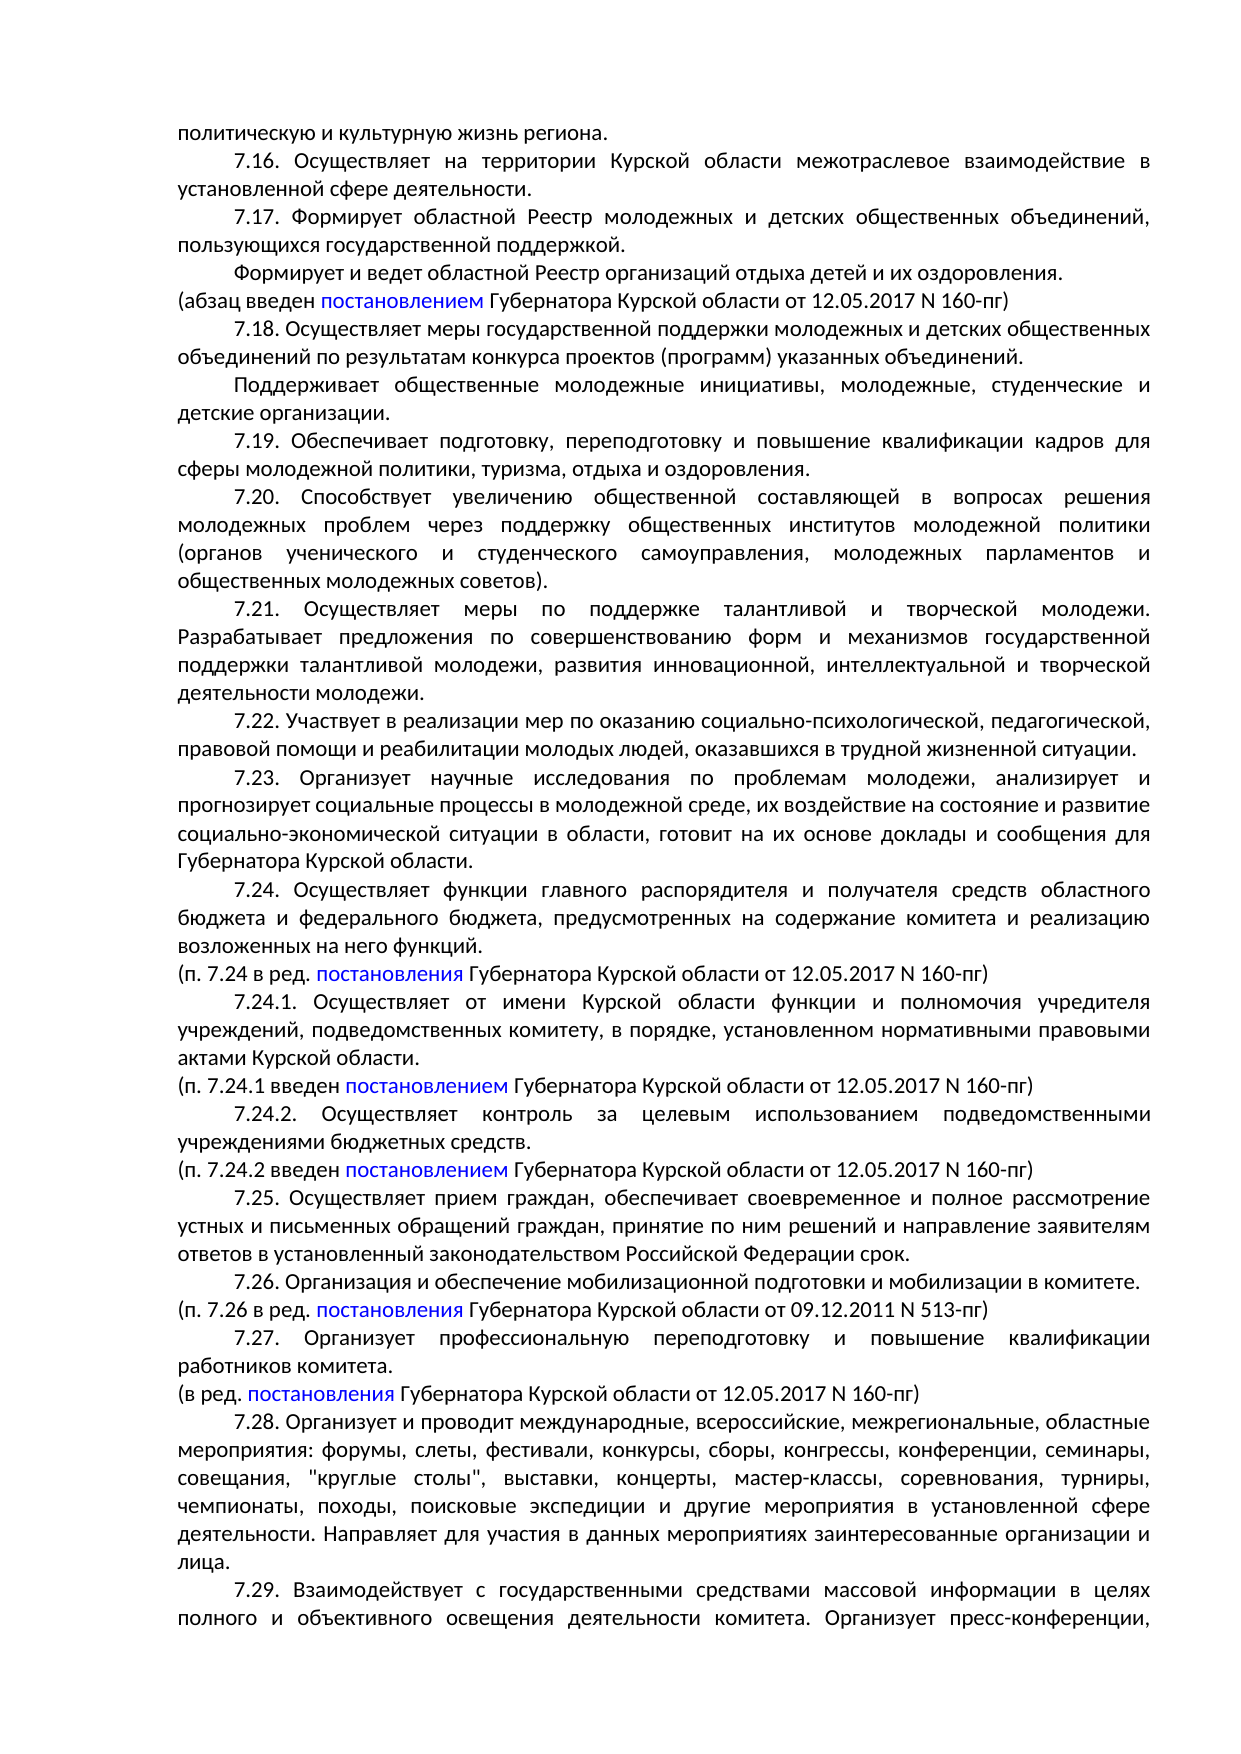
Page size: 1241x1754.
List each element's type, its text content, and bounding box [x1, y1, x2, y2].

text (п. 7.26 в ред. постановления Губернатора Курской области от 09.12.2011 N 513-пг) [177, 1295, 1152, 1323]
text (в ред. постановления Губернатора Курской области от 12.05.2017 N 160-пг) [177, 1379, 1152, 1407]
text 7.20. Способствует увеличению общественной составляющей в вопросах решения молодежных проблем через поддержку общественных институтов молодежной политики (органов ученического и студенческого самоуправления, молодежных парламентов и общественных молодежных советов). [177, 482, 1152, 594]
text 7.25. Осуществляет прием граждан, обеспечивает своевременное и полное рассмотрение устных и письменных обращений граждан, принятие по ним решений и направление заявителям ответов в установленный законодательством Российской Федерации срок. [177, 1183, 1152, 1267]
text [177, 1575, 1152, 1631]
text 7.18. Осуществляет меры государственной поддержки молодежных и детских общественных объединений по результатам конкурса проектов (программ) указанных объединений. [177, 314, 1152, 370]
text (п. 7.24.2 введен постановлением Губернатора Курской области от 12.05.2017 N 160-пг) [177, 1155, 1152, 1183]
text 7.23. Организует научные исследования по проблемам молодежи, анализирует и прогнозирует социальные процессы в молодежной среде, их воздействие на состояние и развитие социально-экономической ситуации в области, готовит на их основе доклады и сообщения для Губернатора Курской области. [177, 763, 1152, 875]
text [177, 118, 1152, 146]
text 7.24.1. Осуществляет от имени Курской области функции и полномочия учредителя учреждений, подведомственных комитету, в порядке, установленном нормативными правовыми актами Курской области. [177, 987, 1152, 1071]
text 7.24. Осуществляет функции главного распорядителя и получателя средств областного бюджета и федерального бюджета, предусмотренных на содержание комитета и реализацию возложенных на него функций. [177, 875, 1152, 959]
text 7.27. Организует профессиональную переподготовку и повышение квалификации работников комитета. [177, 1323, 1152, 1379]
text (абзац введен постановлением Губернатора Курской области от 12.05.2017 N 160-пг) [177, 286, 1152, 314]
text (п. 7.24 в ред. постановления Губернатора Курской области от 12.05.2017 N 160-пг) [177, 959, 1152, 987]
text 7.26. Организация и обеспечение мобилизационной подготовки и мобилизации в комитете. [177, 1267, 1152, 1295]
text Формирует и ведет областной Реестр организаций отдыха детей и их оздоровления. [177, 258, 1152, 286]
text (п. 7.24.1 введен постановлением Губернатора Курской области от 12.05.2017 N 160-пг) [177, 1071, 1152, 1099]
text 7.24.2. Осуществляет контроль за целевым использованием подведомственными учреждениями бюджетных средств. [177, 1099, 1152, 1155]
text Поддерживает общественные молодежные инициативы, молодежные, студенческие и детские организации. [177, 370, 1152, 426]
text 7.28. Организует и проводит международные, всероссийские, межрегиональные, областные мероприятия: форумы, слеты, фестивали, конкурсы, сборы, конгрессы, конференции, семинары, совещания, "круглые столы", выставки, концерты, мастер-классы, соревнования, турниры, чемпионаты, походы, поисковые экспедиции и другие мероприятия в установленной сфере деятельности. Направляет для участия в данных мероприятиях заинтересованные организации и лица. [177, 1407, 1152, 1575]
text 7.19. Обеспечивает подготовку, переподготовку и повышение квалификации кадров для сферы молодежной политики, туризма, отдыха и оздоровления. [177, 426, 1152, 482]
text 7.22. Участвует в реализации мер по оказанию социально-психологической, педагогической, правовой помощи и реабилитации молодых людей, оказавшихся в трудной жизненной ситуации. [177, 707, 1152, 763]
text 7.21. Осуществляет меры по поддержке талантливой и творческой молодежи. Разрабатывает предложения по совершенствованию форм и механизмов государственной поддержки талантливой молодежи, развития инновационной, интеллектуальной и творческой деятельности молодежи. [177, 594, 1152, 707]
text 7.17. Формирует областной Реестр молодежных и детских общественных объединений, пользующихся государственной поддержкой. [177, 202, 1152, 258]
text 7.16. Осуществляет на территории Курской области межотраслевое взаимодействие в установленной сфере деятельности. [177, 146, 1152, 202]
